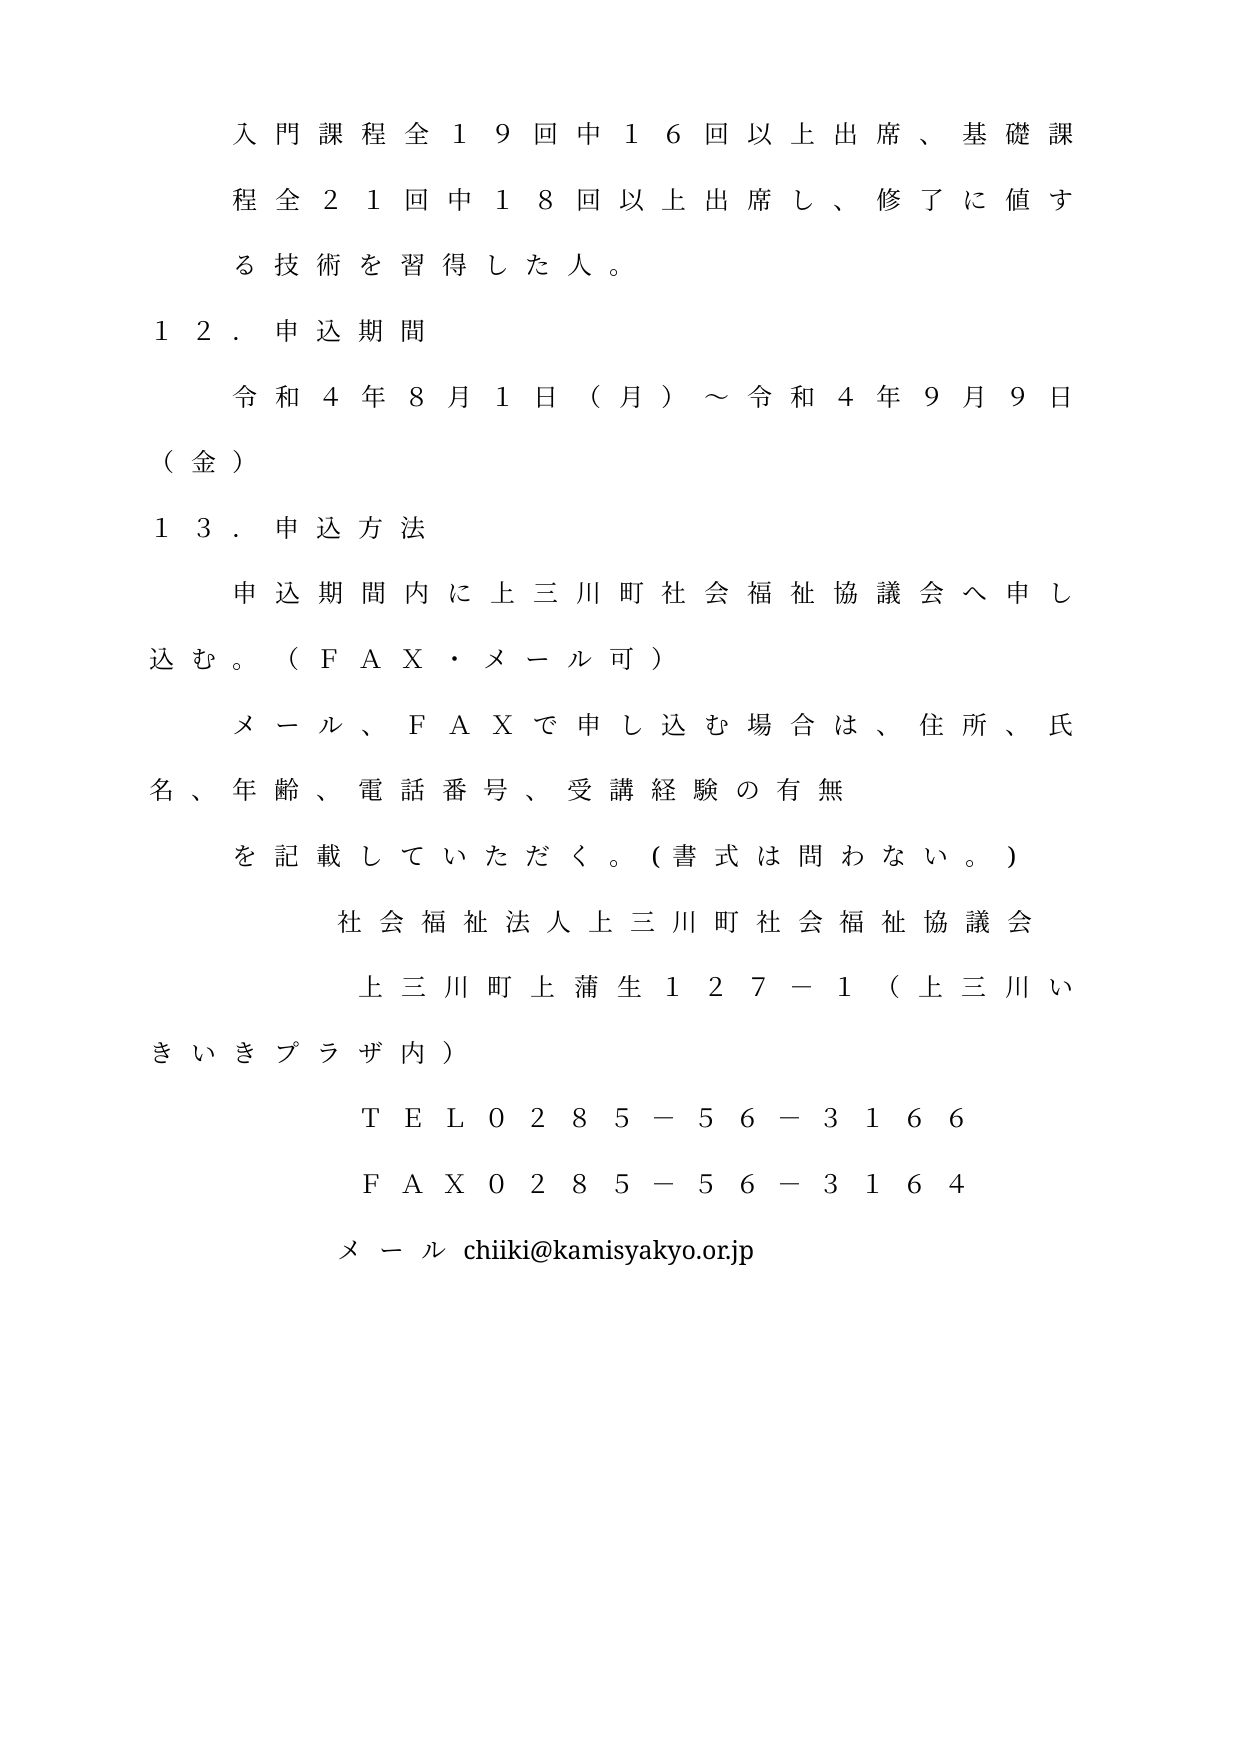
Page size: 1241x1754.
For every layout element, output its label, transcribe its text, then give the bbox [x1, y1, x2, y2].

text 令和４年８月１日（月）～令和４年９月９日（金） [149, 362, 1091, 494]
text 社会福祉法人上三川町社会福祉協議会 [149, 887, 1091, 953]
text 上三川町上蒲生１２７－１（上三川いきいきプラザ内） [149, 953, 1091, 1084]
text を記載していただく。(書式は問わない。) [149, 822, 1091, 887]
text １３．申込方法 [149, 494, 1091, 559]
text ＴＥＬ０２８５－５６－３１６６ [149, 1084, 1091, 1150]
text 入門課程全１９回中１６回以上出席、基礎課程全２１回中１８回以上出席し、修了に値する技術を習得した人。 [222, 100, 1091, 297]
text メール、ＦＡＸで申し込む場合は、住所、氏名、年齢、電話番号、受講経験の有無 [149, 691, 1091, 822]
text メールchiiki@kamisyakyo.or.jp [149, 1216, 1091, 1281]
text １２．申込期間 [149, 297, 1091, 362]
text ＦＡＸ０２８５－５６－３１６４ [149, 1150, 1091, 1216]
text 申込期間内に上三川町社会福祉協議会へ申し込む。（ＦＡＸ・メール可） [149, 559, 1091, 691]
